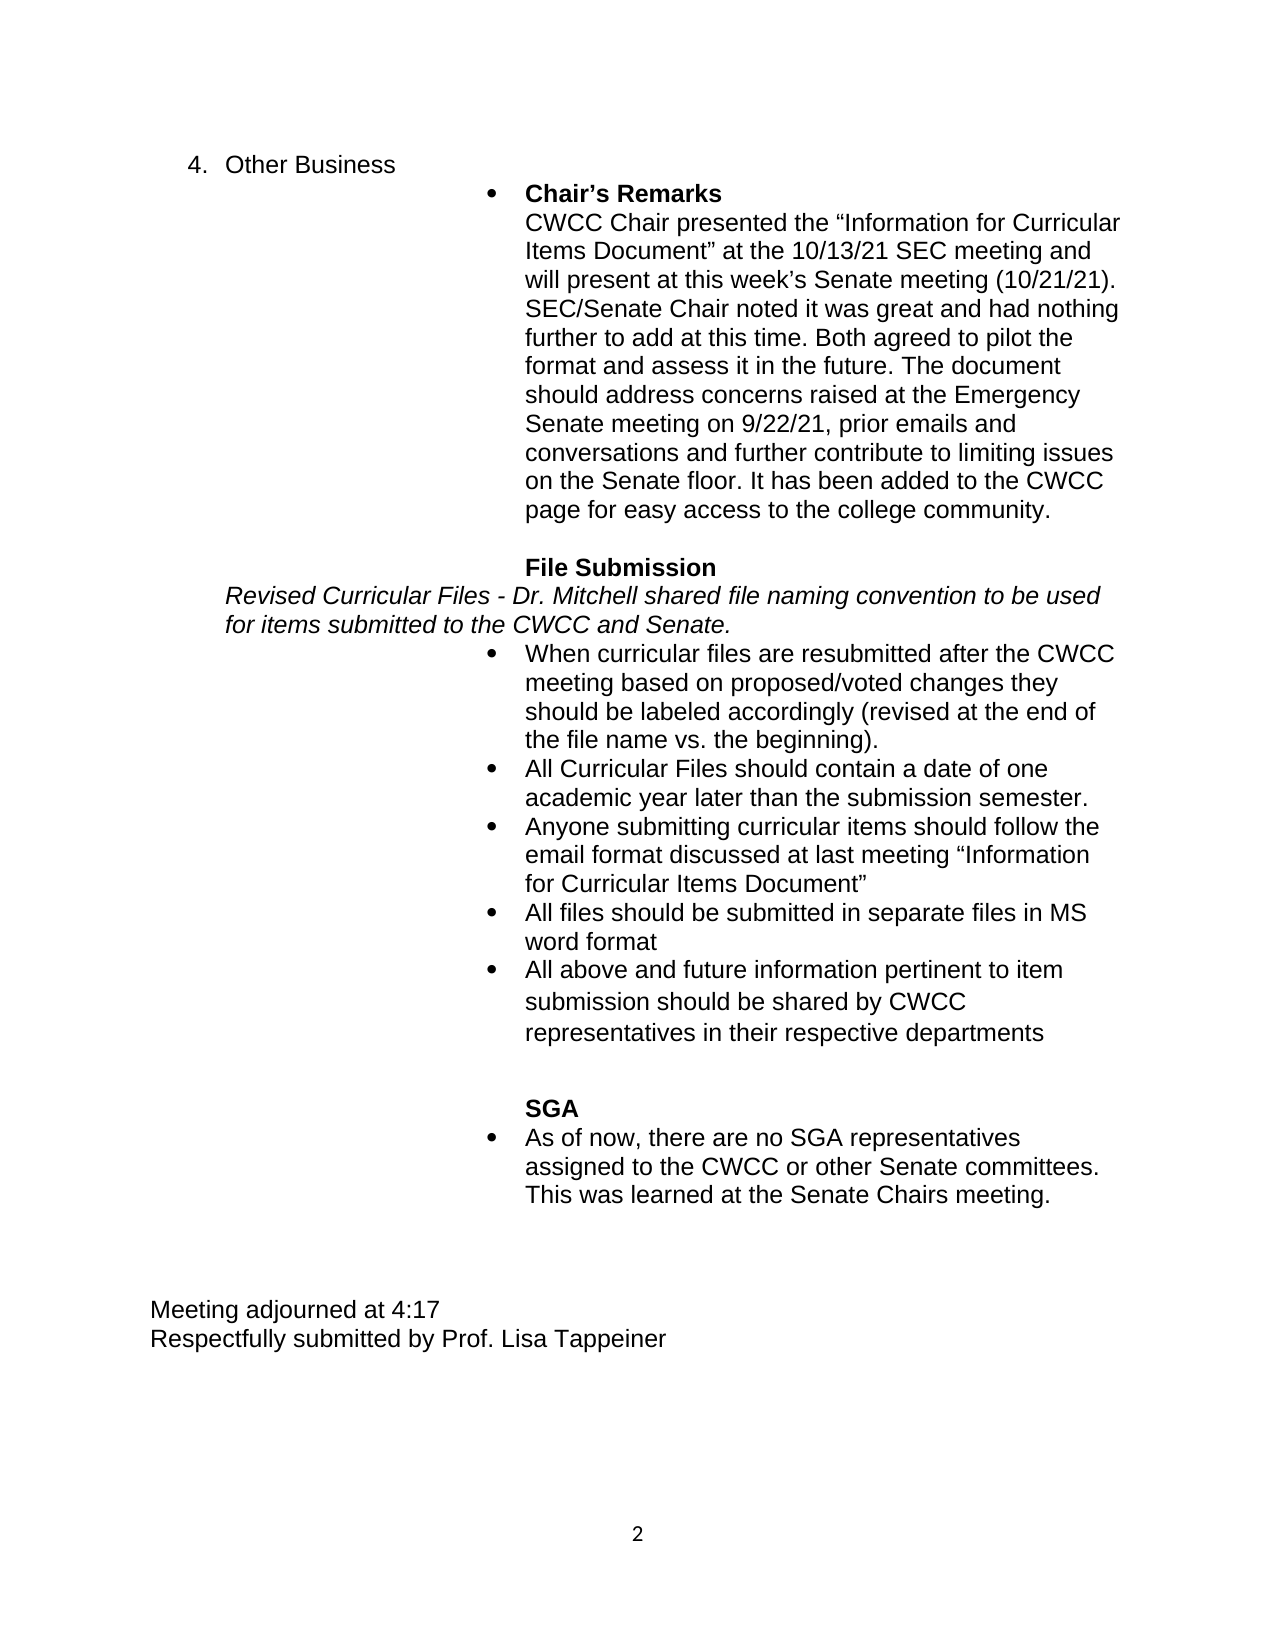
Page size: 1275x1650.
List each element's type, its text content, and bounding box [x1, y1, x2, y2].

text Meeting adjourned at 4:17 [150, 1296, 1125, 1324]
text Respectfully submitted by Prof. Lisa Tappeiner [150, 1324, 1125, 1353]
list As of now, there are no SGA representatives assigned to the CWCC or other Senate committees. This was learned at the Senate Chairs meeting. [487, 1123, 1125, 1209]
list When curricular files are resubmitted after the CWCC meeting based on proposed/voted changes they should be labeled accordingly (revised at the end of the file name vs. the beginning). [487, 639, 1125, 754]
list Other Business [187, 150, 1125, 179]
list Anyone submitting curricular items should follow the email format discussed at last meeting “Information for Curricular Items Document” [487, 812, 1125, 898]
list All Curricular Files should contain a date of one academic year later than the submission semester. [487, 754, 1125, 812]
list Chair’s Remarks [487, 179, 1125, 208]
list All files should be submitted in separate files in MS word format [487, 898, 1125, 956]
text File Submission [525, 553, 1125, 581]
list All above and future information pertinent to item submission should be shared by CWCC representatives in their respective departments [487, 956, 1125, 1046]
list CWCC Chair presented the “Information for Curricular Items Document” at the 10/13/21 SEC meeting and will present at this week’s Senate meeting (10/21/21). SEC/Senate Chair noted it was great and had nothing further to add at this time. Both agreed to pilot the format and assess it in the future. The document should address concerns raised at the Emergency Senate meeting on 9/22/21, prior emails and conversations and further contribute to limiting issues on the Senate floor. It has been added to the CWCC page for easy access to the college community. [525, 208, 1125, 524]
text SGA [525, 1094, 1125, 1123]
text Revised Curricular Files - Dr. Mitchell shared file naming convention to be used for items submitted to the CWCC and Senate. [225, 581, 1125, 639]
